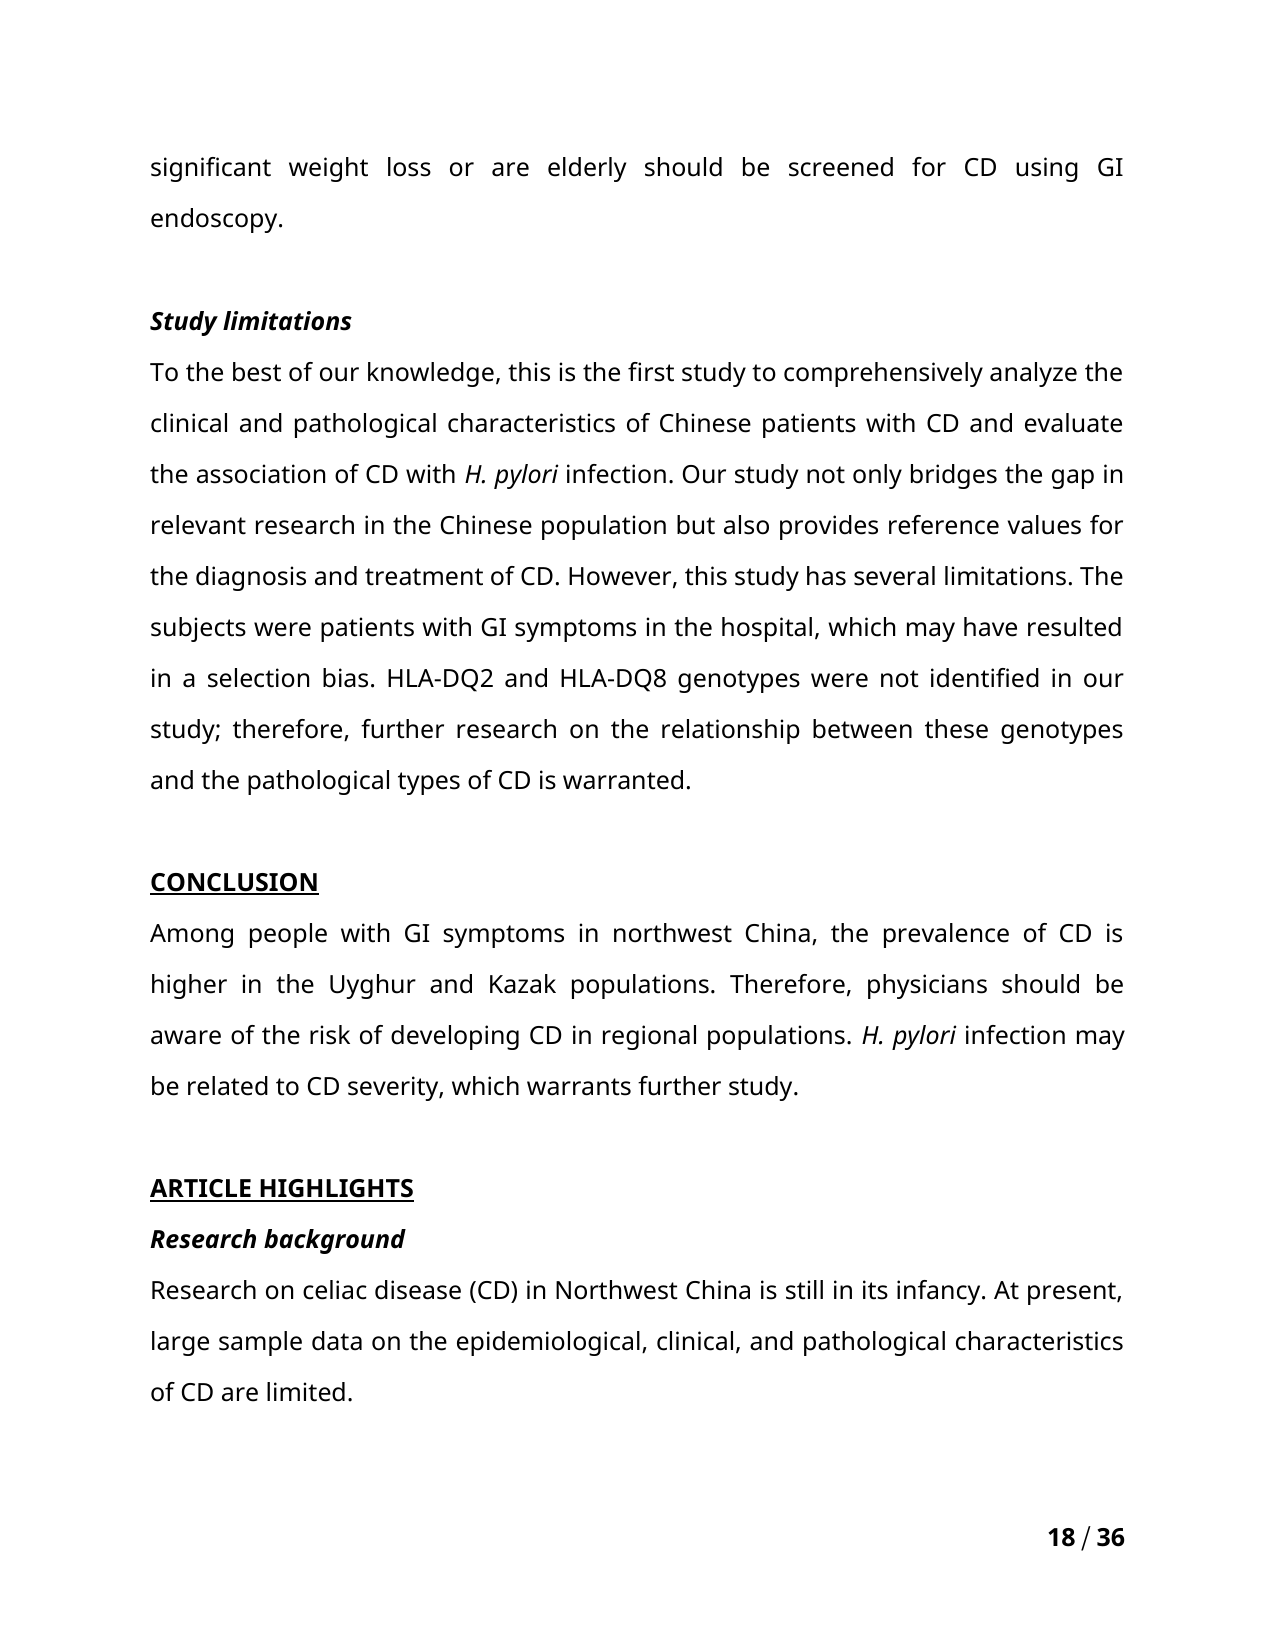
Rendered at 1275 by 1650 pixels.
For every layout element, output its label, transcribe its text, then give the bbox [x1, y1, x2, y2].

text Study limitations [150, 303, 1125, 337]
text Research on celiac disease (CD) in Northwest China is still in its infancy. At present, large sample data on the epidemiological, clinical, and pathological characteristics of CD are limited. [150, 1273, 1125, 1409]
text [150, 150, 1125, 235]
text Among people with GI symptoms in northwest China, the prevalence of CD is higher in the Uyghur and Kazak populations. Therefore, physicians should be aware of the risk of developing CD in regional populations. H. pylori infection may be related to CD severity, which warrants further study. [150, 916, 1125, 1103]
text ARTICLE HIGHLIGHTS [150, 1171, 1125, 1205]
text To the best of our knowledge, this is the first study to comprehensively analyze the clinical and pathological characteristics of Chinese patients with CD and evaluate the association of CD with H. pylori infection. Our study not only bridges the gap in relevant research in the Chinese population but also provides reference values for the diagnosis and treatment of CD. However, this study has several limitations. The subjects were patients with GI symptoms in the hospital, which may have resulted in a selection bias. HLA-DQ2 and HLA-DQ8 genotypes were not identified in our study; therefore, further research on the relationship between these genotypes and the pathological types of CD is warranted. [150, 354, 1125, 797]
text CONCLUSION [150, 864, 1125, 899]
text Research background [150, 1222, 1125, 1256]
